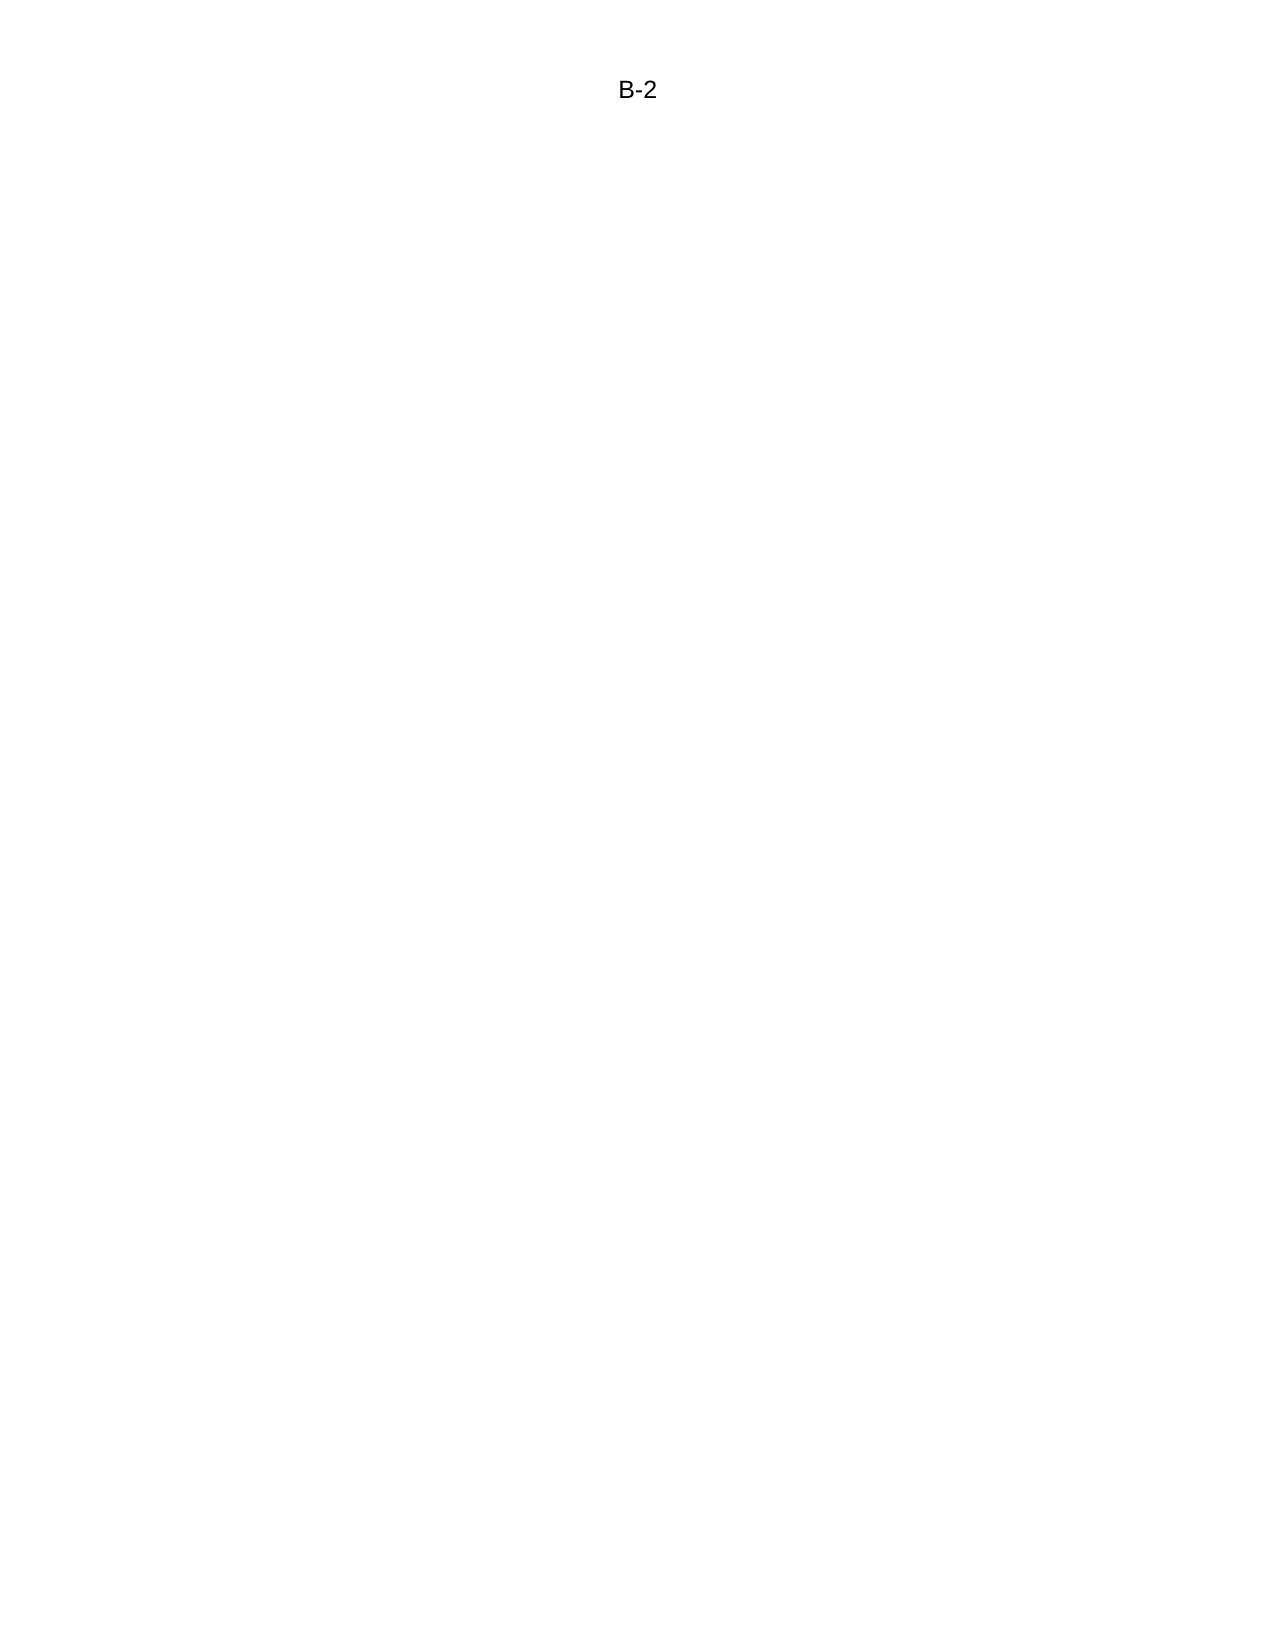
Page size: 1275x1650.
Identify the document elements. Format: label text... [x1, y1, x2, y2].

text B-2EXHIBIT C [135, 75, 1140, 104]
